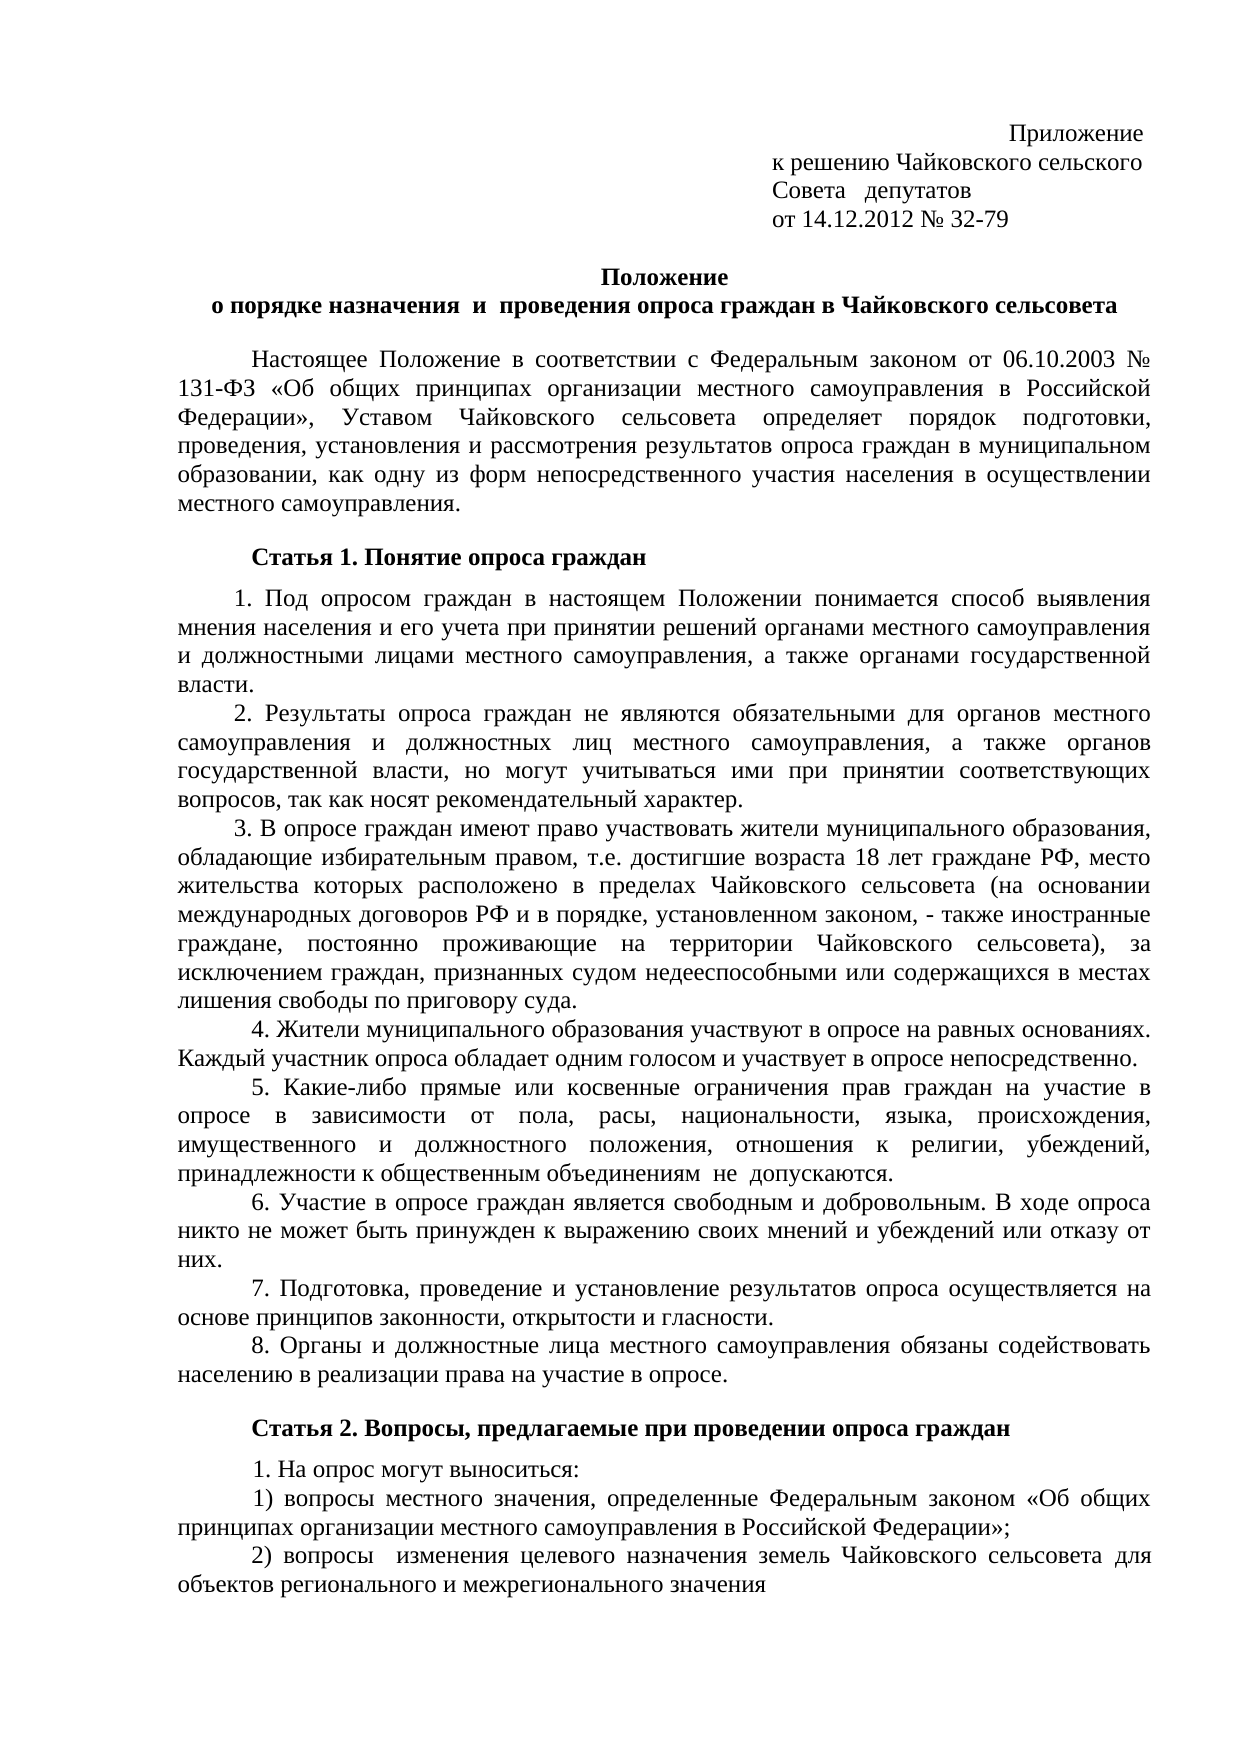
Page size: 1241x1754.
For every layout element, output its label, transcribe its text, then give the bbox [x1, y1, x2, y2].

text к решению Чайковского сельского [591, 147, 1152, 176]
text 1. Под опросом граждан в настоящем Положении понимается способ выявления мнения населения и его учета при принятии решений органами местного самоуправления и должностными лицами местного самоуправления, а также органами государственной власти. [177, 583, 1152, 698]
text Статья 2. Вопросы, предлагаемые при проведении опроса граждан [177, 1413, 1152, 1442]
text 1. На опрос могут выноситься: [177, 1454, 1152, 1483]
text 2. Результаты опроса граждан не являются обязательными для органов местного самоуправления и должностных лиц местного самоуправления, а также органов государственной власти, но могут учитываться ими при принятии соответствующих вопросов, так как носят рекомендательный характер. [177, 698, 1152, 813]
text Положение [177, 262, 1152, 291]
text Статья 1. Понятие опроса граждан [177, 542, 1152, 571]
text 7. Подготовка, проведение и установление результатов опроса осуществляется на основе принципов законности, открытости и гласности. [177, 1273, 1152, 1331]
text 8. Органы и должностные лица местного самоуправления обязаны содействовать населению в реализации права на участие в опросе. [177, 1331, 1152, 1388]
text 2) вопросы изменения целевого назначения земель Чайковского сельсовета для объектов регионального и межрегионального значения [177, 1541, 1152, 1598]
text о порядке назначения и проведения опроса граждан в Чайковского сельсовета [177, 291, 1152, 319]
text Настоящее Положение в соответствии с Федеральным законом от 06.10.2003 № 131-ФЗ «Об общих принципах организации местного самоуправления в Российской Федерации», Уставом Чайковского сельсовета определяет порядок подготовки, проведения, установления и рассмотрения результатов опроса граждан в муниципальном образовании, как одну из форм непосредственного участия населения в осуществлении местного самоуправления. [177, 344, 1152, 517]
text Приложение [140, 118, 1152, 147]
text 4. Жители муниципального образования участвуют в опросе на равных основаниях. Каждый участник опроса обладает одним голосом и участвует в опросе непосредственно. [177, 1014, 1152, 1072]
text 3. В опросе граждан имеют право участвовать жители муниципального образования, обладающие избирательным правом, т.е. достигшие возраста 18 лет граждане РФ, место жительства которых расположено в пределах Чайковского сельсовета (на основании международных договоров РФ и в порядке, установленном законом, - также иностранные граждане, постоянно проживающие на территории Чайковского сельсовета), за исключением граждан, признанных судом недееспособными или содержащихся в местах лишения свободы по приговору суда. [177, 813, 1152, 1014]
text Совета депутатов [591, 176, 1152, 204]
text 1) вопросы местного значения, определенные Федеральным законом «Об общих принципах организации местного самоуправления в Российской Федерации»; [177, 1483, 1152, 1541]
text от 14.12.2012 № 32-79 [591, 204, 1152, 233]
text 5. Какие-либо прямые или косвенные ограничения прав граждан на участие в опросе в зависимости от пола, расы, национальности, языка, происхождения, имущественного и должностного положения, отношения к религии, убеждений, принадлежности к общественным объединениям не допускаются. [177, 1072, 1152, 1187]
text 6. Участие в опросе граждан является свободным и добровольным. В ходе опроса никто не может быть принужден к выражению своих мнений и убеждений или отказу от них. [177, 1187, 1152, 1273]
